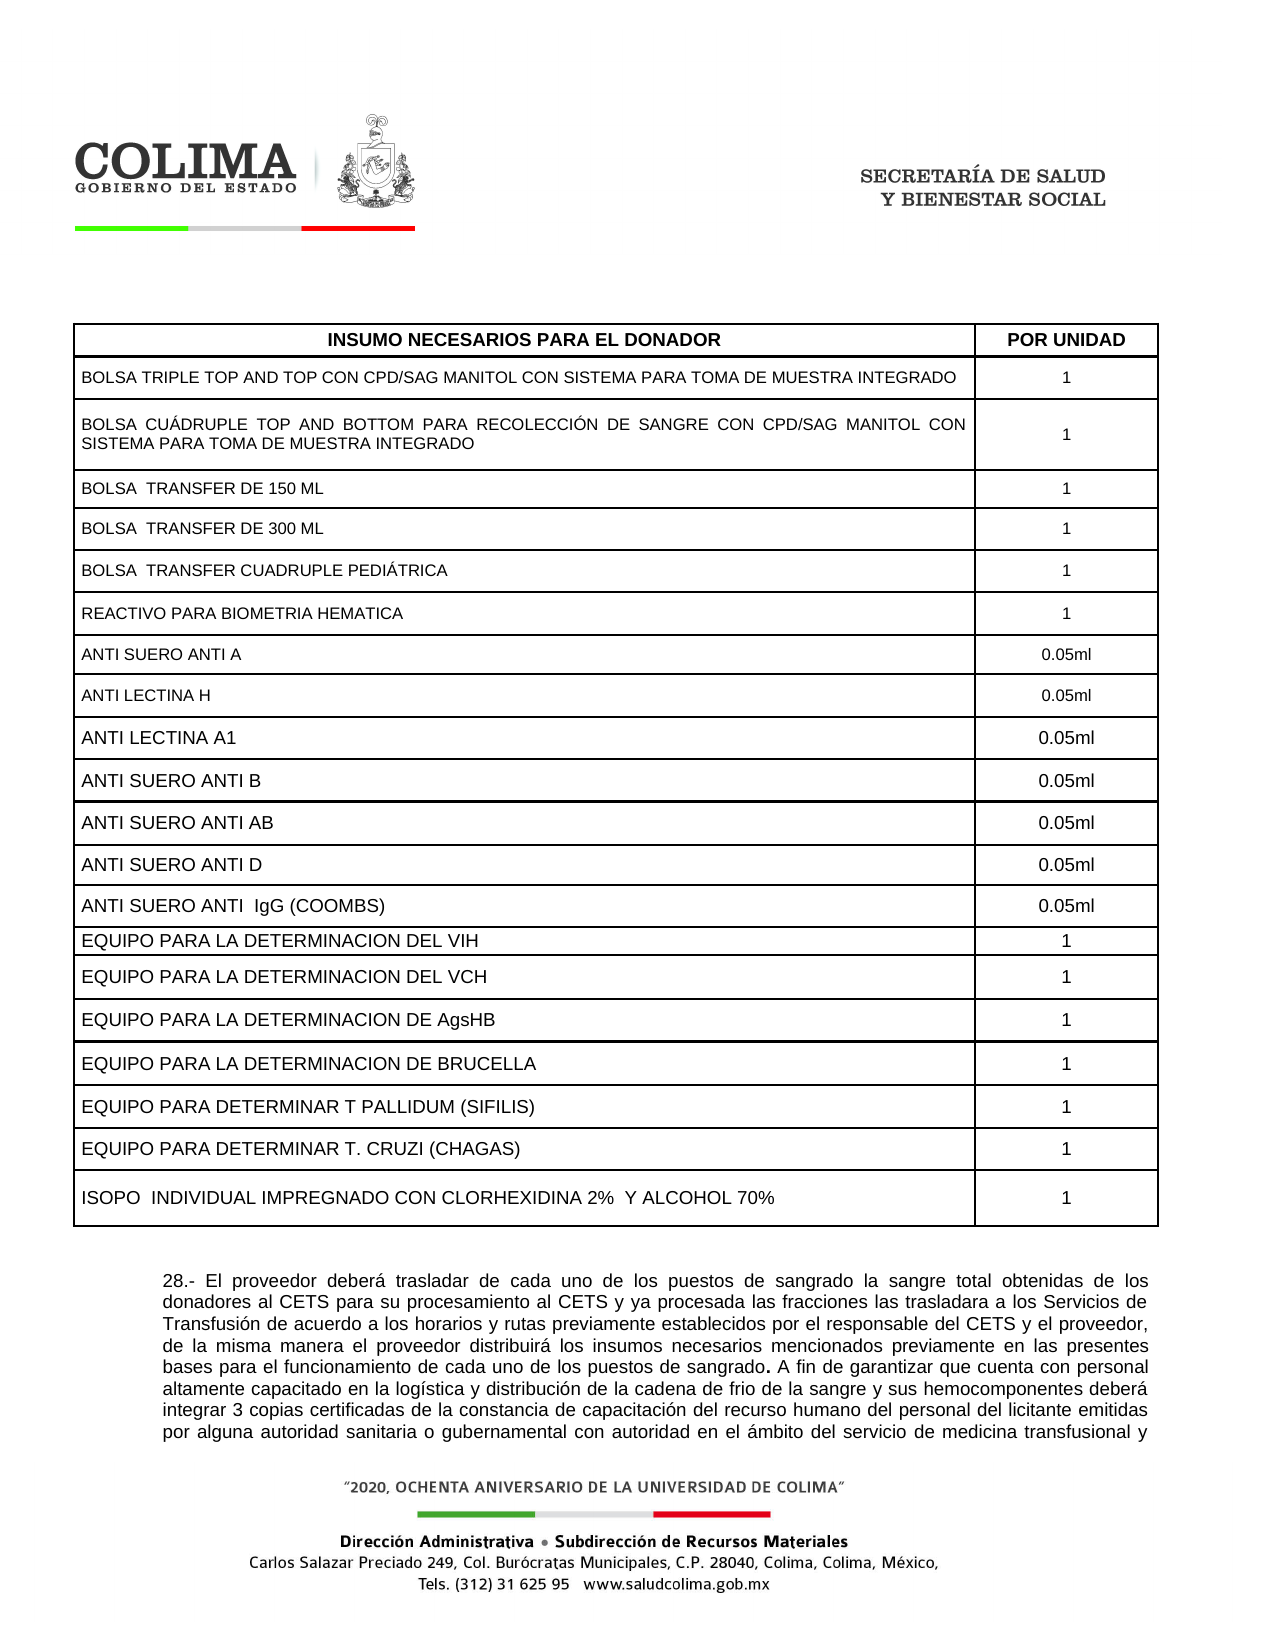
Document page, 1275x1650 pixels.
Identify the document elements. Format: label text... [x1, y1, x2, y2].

table_cell 1 [976, 1000, 1157, 1040]
picture [0, 1462, 1233, 1622]
table_cell 1 [976, 471, 1157, 507]
table_cell 1 [976, 1171, 1157, 1224]
table_cell 0.05ml [976, 718, 1157, 758]
table_cell EQUIPO PARA DETERMINAR T. CRUZI (CHAGAS) [75, 1129, 974, 1169]
table_cell 1 [976, 1043, 1157, 1084]
table_cell ANTI SUERO ANTI D [75, 846, 974, 884]
table_header POR UNIDAD [976, 325, 1157, 355]
table_cell EQUIPO PARA LA DETERMINACION DEL VCH [75, 956, 974, 997]
table_header INSUMO NECESARIOS PARA EL DONADOR [75, 325, 974, 355]
table_cell 1 [976, 928, 1157, 954]
table_cell EQUIPO PARA LA DETERMINACION DE BRUCELLA [75, 1043, 974, 1084]
table_cell BOLSA CUÁDRUPLE TOP AND BOTTOM PARA RECOLECCIÓN DE SANGRE CON CPD/SAG MANITOL CON SISTEMA PARA TOMA DE MUESTRA INTEGRADO [75, 400, 974, 468]
table_cell ANTI SUERO ANTI A [75, 636, 974, 673]
table_cell 0.05ml [976, 636, 1157, 673]
table_cell 1 [976, 593, 1157, 634]
table_cell ANTI SUERO ANTI B [75, 760, 974, 800]
table_cell 1 [976, 509, 1157, 548]
table_cell BOLSA TRIPLE TOP AND TOP CON CPD/SAG MANITOL CON SISTEMA PARA TOMA DE MUESTRA INTEGRADO [75, 358, 974, 397]
table_cell BOLSA TRANSFER DE 150 ML [75, 471, 974, 507]
table_cell 1 [976, 551, 1157, 591]
table_cell 0.05ml [976, 846, 1157, 884]
table_cell 0.05ml [976, 760, 1157, 800]
table_cell 1 [976, 956, 1157, 997]
table_cell 1 [976, 1129, 1157, 1169]
table_cell 0.05ml [976, 886, 1157, 926]
table_cell 0.05ml [976, 803, 1157, 843]
table_cell 0.05ml [976, 675, 1157, 716]
table_cell ANTI LECTINA H [75, 675, 974, 716]
table_cell 1 [976, 1086, 1157, 1127]
table_cell ANTI SUERO ANTI IgG (COOMBS) [75, 886, 974, 926]
table_cell EQUIPO PARA DETERMINAR T PALLIDUM (SIFILIS) [75, 1086, 974, 1127]
table_cell ANTI LECTINA A1 [75, 718, 974, 758]
picture [0, 29, 1223, 255]
table_cell BOLSA TRANSFER DE 300 ML [75, 509, 974, 548]
table_cell EQUIPO PARA LA DETERMINACION DEL VIH [75, 928, 974, 954]
table_cell ISOPO INDIVIDUAL IMPREGNADO CON CLORHEXIDINA 2% Y ALCOHOL 70% [75, 1171, 974, 1224]
table_cell BOLSA TRANSFER CUADRUPLE PEDIÁTRICA [75, 551, 974, 591]
table_cell EQUIPO PARA LA DETERMINACION DE AgsHB [75, 1000, 974, 1040]
table_cell REACTIVO PARA BIOMETRIA HEMATICA [75, 593, 974, 634]
table_cell ANTI SUERO ANTI AB [75, 803, 974, 843]
table_cell 1 [976, 400, 1157, 468]
table_cell 1 [976, 358, 1157, 397]
